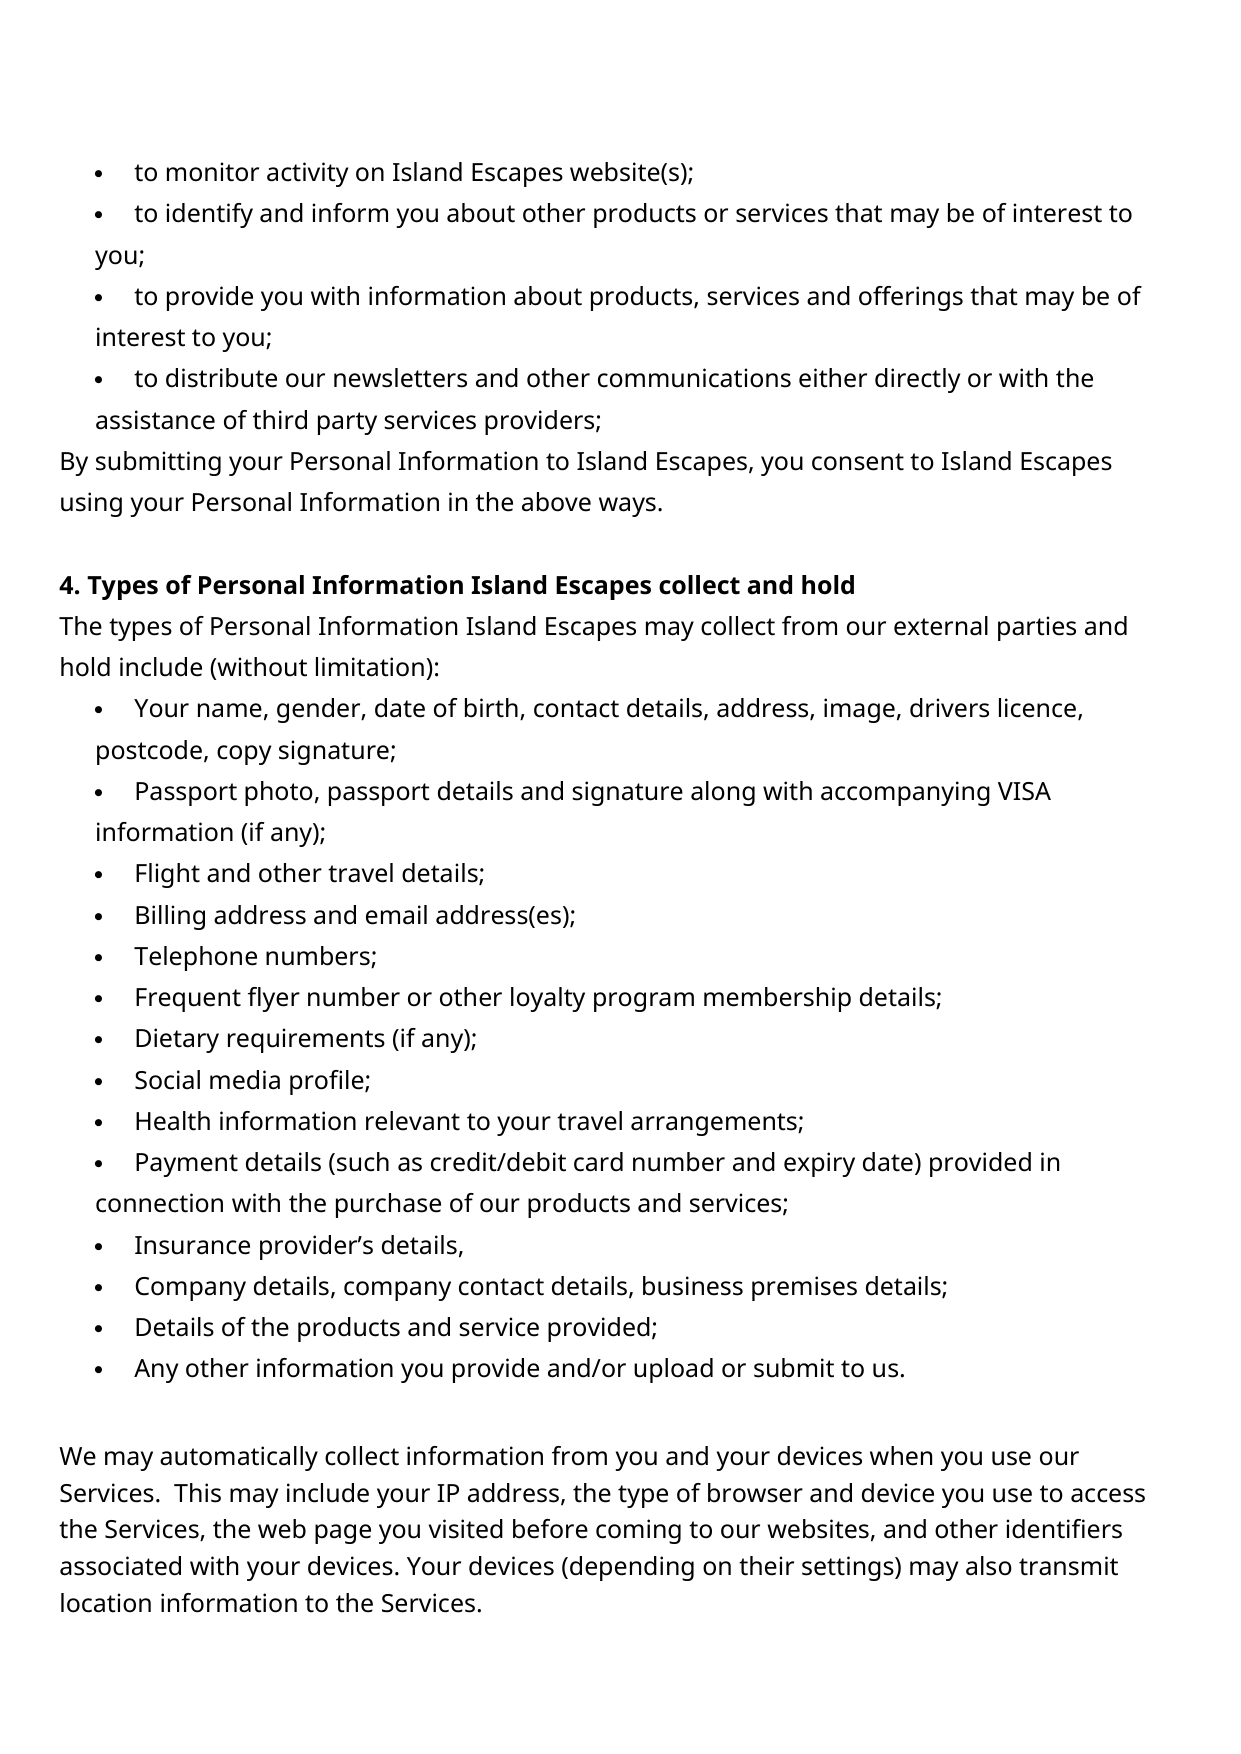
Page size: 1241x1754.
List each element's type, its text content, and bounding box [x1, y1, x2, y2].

list Insurance provider’s details, [95, 1220, 1152, 1261]
list Social media profile; [95, 1055, 1152, 1096]
list Dietary requirements (if any); [95, 1014, 1152, 1055]
list Any other information you provide and/or upload or submit to us. [95, 1344, 1152, 1385]
list Billing address and email address(es); [95, 890, 1152, 931]
list Company details, company contact details, business premises details; [95, 1261, 1152, 1303]
list Flight and other travel details; [95, 849, 1152, 890]
list Health information relevant to your travel arrangements; [95, 1096, 1152, 1138]
list Payment details (such as credit/debit card number and expiry date) provided in connection with the purchase of our products and services; [95, 1138, 1152, 1220]
text 4. Types of Personal Information Island Escapes collect and hold [59, 560, 1152, 601]
list Frequent flyer number or other loyalty program membership details; [95, 973, 1152, 1014]
text We may automatically collect information from you and your devices when you use our Services. This may include your IP address, the type of browser and device you use to access the Services, the web page you visited before coming to our websites, and other identifiers associated with your devices. Your devices (depending on their settings) may also transmit location information to the Services. [59, 1439, 1152, 1620]
list to distribute our newsletters and other communications either directly or with the assistance of third party services providers; [95, 354, 1152, 436]
text By submitting your Personal Information to Island Escapes, you consent to Island Escapes using your Personal Information in the above ways. [59, 436, 1152, 519]
list to provide you with information about products, services and offerings that may be of interest to you; [95, 271, 1152, 354]
list Passport photo, passport details and signature along with accompanying VISA information (if any); [95, 766, 1152, 849]
list to monitor activity on Island Escapes website(s); [95, 148, 1152, 189]
text The types of Personal Information Island Escapes may collect from our external parties and hold include (without limitation): [59, 601, 1152, 684]
list Telephone numbers; [95, 931, 1152, 973]
list Details of the products and service provided; [95, 1303, 1152, 1344]
list to identify and inform you about other products or services that may be of interest to you; [95, 189, 1152, 271]
list Your name, gender, date of birth, contact details, address, image, drivers licence, postcode, copy signature; [95, 684, 1152, 766]
